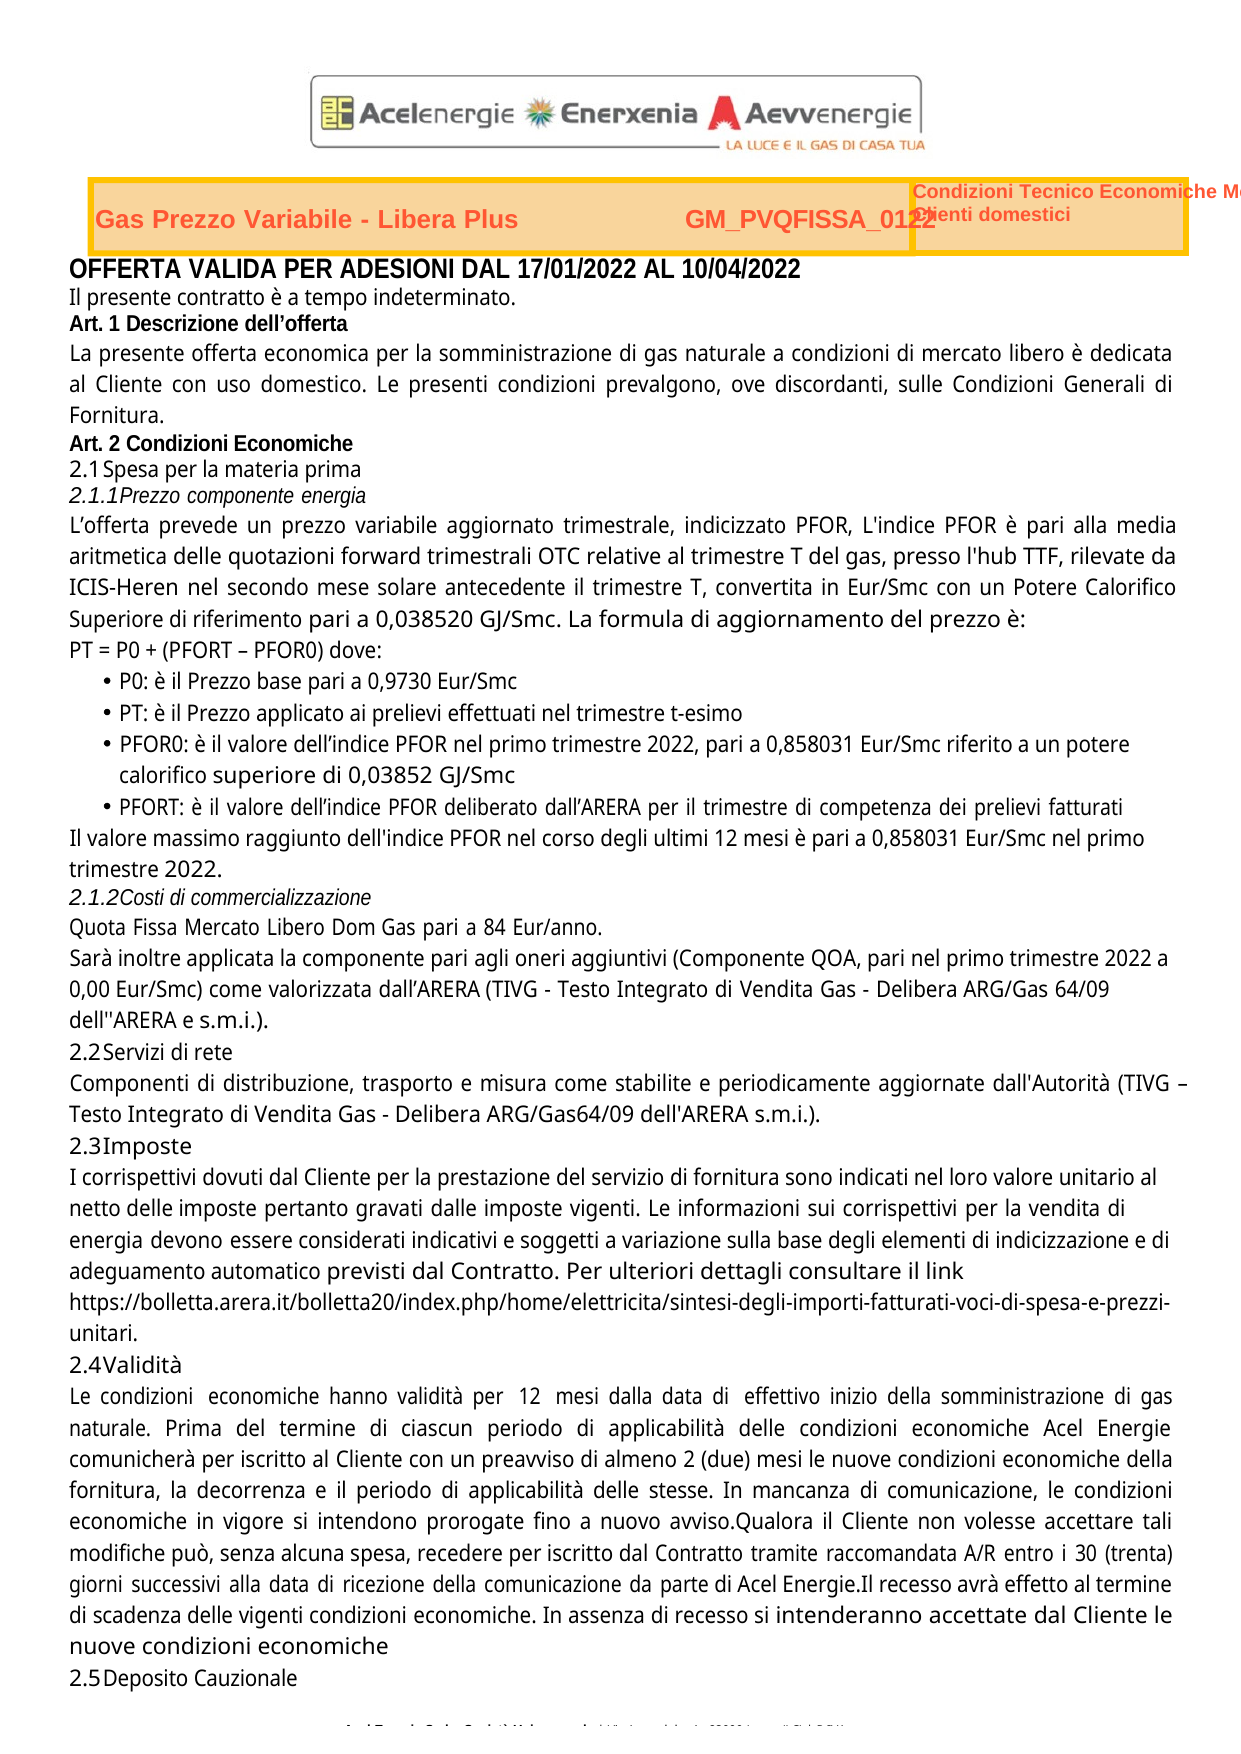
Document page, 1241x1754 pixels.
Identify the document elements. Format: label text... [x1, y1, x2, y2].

text Componenti di distribuzione, trasporto e misura come stabilite e periodicamente aggiornate dall'Autorità (TIVG – Testo Integrato di Vendita Gas - Delibera ARG/Gas64/09 dell'ARERA s.m.i.). [69, 1067, 1196, 1130]
list Imposte [69, 1130, 1196, 1161]
text Il valore massimo raggiunto dell'indice PFOR nel corso degli ultimi 12 mesi è pari a 0,858031 Eur/Smc nel primo trimestre 2022. [69, 822, 1178, 884]
text P0: è il Prezzo base pari a 0,9730 Eur/Smc [119, 665, 1196, 697]
text Quota Fissa Mercato Libero Dom Gas pari a 84 Eur/anno. [69, 911, 1196, 942]
text PT: è il Prezzo applicato ai prelievi effettuati nel trimestre t-esimo [119, 697, 1196, 728]
text PFORT: è il valore dell’indice PFOR deliberato dall’ARERA per il trimestre di competenza dei prelievi fatturati [119, 791, 1196, 822]
text PFOR0: è il valore dell’indice PFOR nel primo trimestre 2022, pari a 0,858031 Eur/Smc riferito a un potere calorifico superiore di 0,03852 GJ/Smc [119, 728, 1196, 790]
subtitle OFFERTA VALIDA PER ADESIONI DAL 17/01/2022 AL 10/04/2022 [69, 256, 1196, 284]
list Validità [69, 1349, 1196, 1380]
list Costi di commercializzazione [69, 884, 1196, 911]
picture [303, 66, 934, 159]
text La presente offerta economica per la somministrazione di gas naturale a condizioni di mercato libero è dedicata al Cliente con uso domestico. Le presenti condizioni prevalgono, ove discordanti, sulle Condizioni Generali di Fornitura. [69, 337, 1173, 430]
text Il presente contratto è a tempo indeterminato. [69, 284, 1196, 310]
list Prezzo componente energia [69, 482, 1196, 509]
subtitle Art. 2 Condizioni Economiche [69, 430, 1196, 457]
list Servizi di rete [69, 1036, 1196, 1067]
text Sarà inoltre applicata la componente pari agli oneri aggiuntivi (Componente QOA, pari nel primo trimestre 2022 a 0,00 Eur/Smc) come valorizzata dall’ARERA (TIVG - Testo Integrato di Vendita Gas - Delibera ARG/Gas 64/09 dell''ARERA e s.m.i.). [69, 942, 1196, 1036]
text I corrispettivi dovuti dal Cliente per la prestazione del servizio di fornitura sono indicati nel loro valore unitario al netto delle imposte pertanto gravati dalle imposte vigenti. Le informazioni sui corrispettivi per la vendita di energia devono essere considerati indicativi e soggetti a variazione sulla base degli elementi di indicizzazione e di adeguamento automatico previsti dal Contratto. Per ulteriori dettagli consultare il link https://bolletta.arera.it/bolletta20/index.php/home/elettricita/sintesi-degli-importi-fatturati-voci-di-spesa-e-prezzi-unitari. [69, 1161, 1173, 1349]
text PT = P0 + (PFORT – PFOR0) dove: [69, 634, 1196, 665]
subtitle Art. 1 Descrizione dell’offerta [69, 310, 1196, 337]
text Le condizioni economiche hanno validità per 12 mesi dalla data di effettivo inizio della somministrazione di gas naturale. Prima del termine di ciascun periodo di applicabilità delle condizioni economiche Acel Energie comunicherà per iscritto al Cliente con un preavviso di almeno 2 (due) mesi le nuove condizioni economiche della fornitura, la decorrenza e il periodo di applicabilità delle stesse. In mancanza di comunicazione, le condizioni economiche in vigore si intendono prorogate fino a nuovo avviso.Qualora il Cliente non volesse accettare tali modifiche può, senza alcuna spesa, recedere per iscritto dal Contratto tramite raccomandata A/R entro i 30 (trenta) giorni successivi alla data di ricezione della comunicazione da parte di Acel Energie.Il recesso avrà effetto al termine di scadenza delle vigenti condizioni economiche. In assenza di recesso si intenderanno accettate dal Cliente le nuove condizioni economiche [69, 1380, 1173, 1662]
text L’offerta prevede un prezzo variabile aggiornato trimestrale, indicizzato PFOR, L'indice PFOR è pari alla media aritmetica delle quotazioni forward trimestrali OTC relative al trimestre T del gas, presso l'hub TTF, rilevate da ICIS-Heren nel secondo mese solare antecedente il trimestre T, convertita in Eur/Smc con un Potere Calorifico Superiore di riferimento pari a 0,038520 GJ/Smc. La formula di aggiornamento del prezzo è: [69, 509, 1178, 634]
list Deposito Cauzionale [69, 1662, 1196, 1693]
list Spesa per la materia prima [69, 457, 1196, 482]
